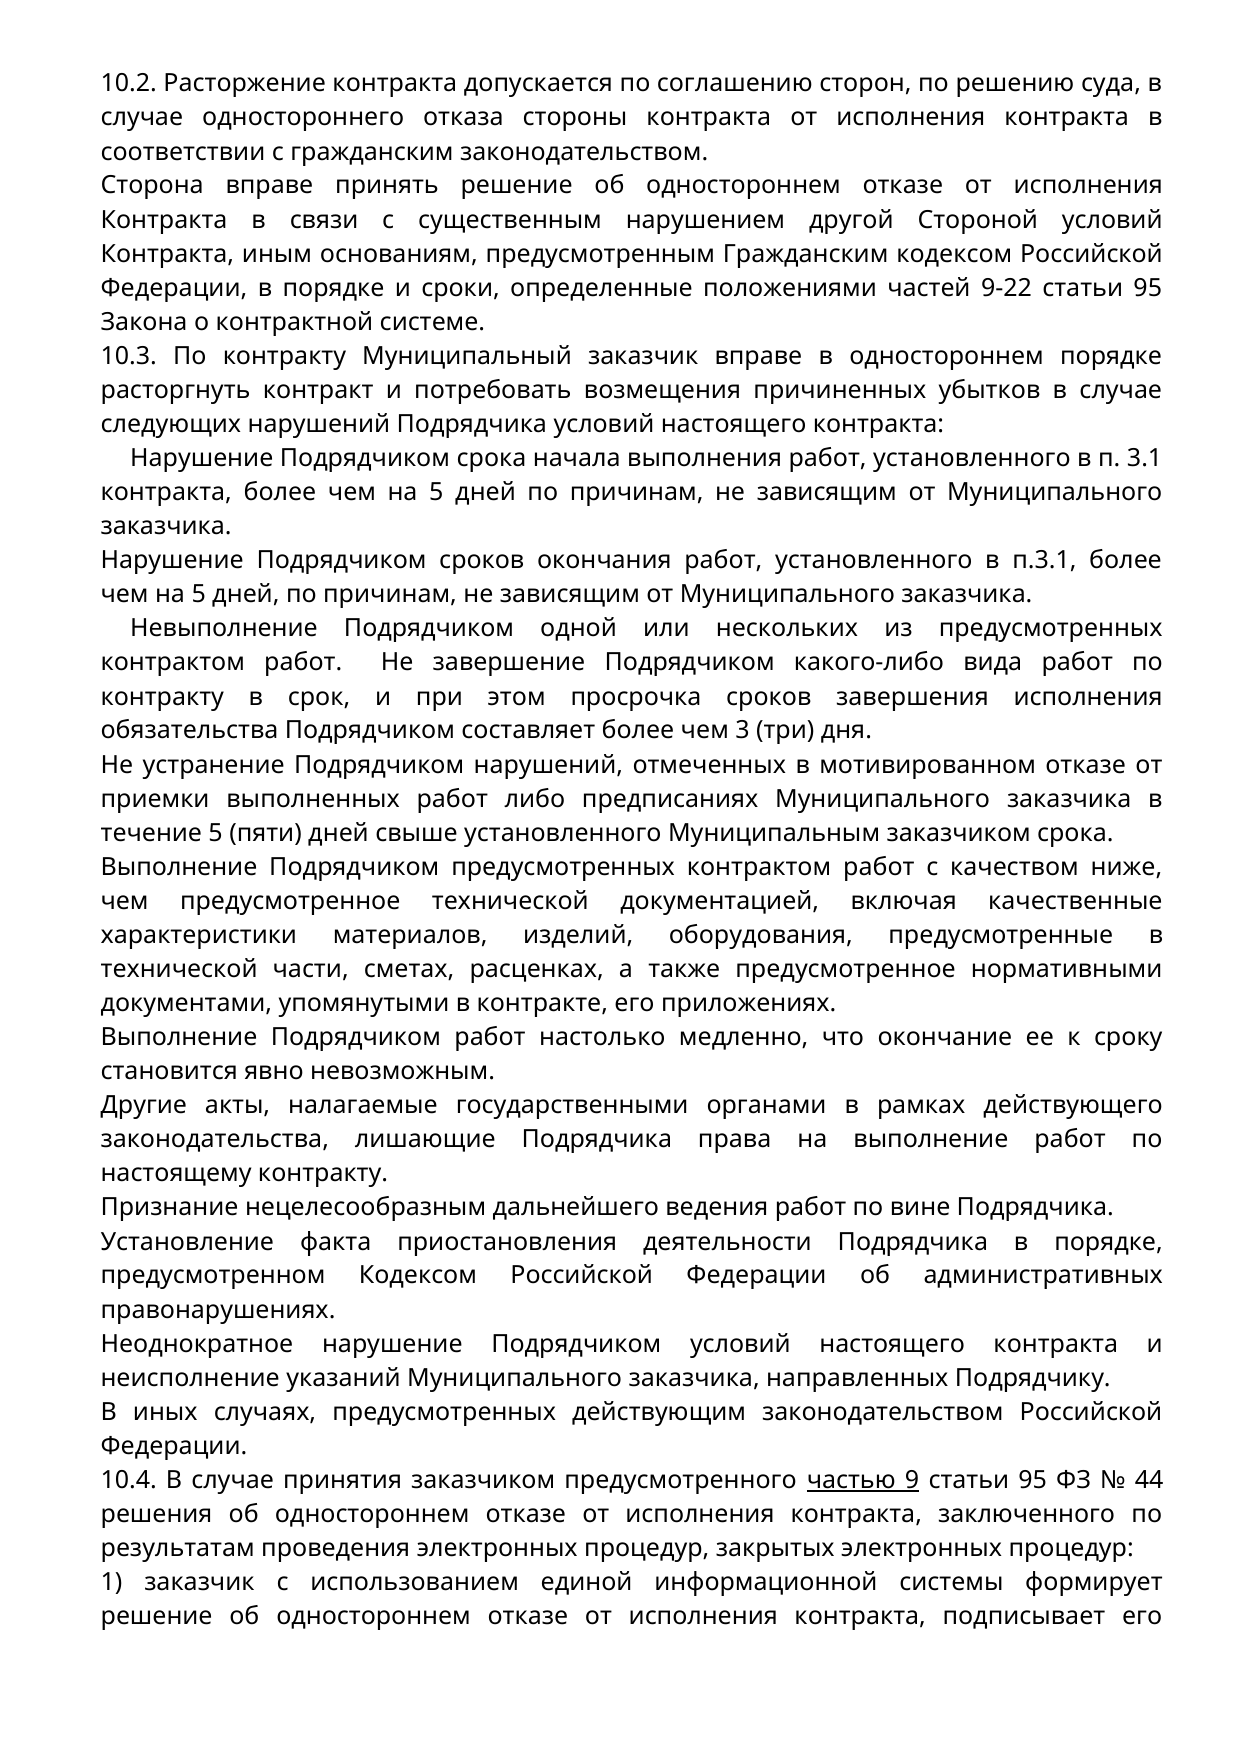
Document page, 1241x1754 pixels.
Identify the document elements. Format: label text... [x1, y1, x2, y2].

list 10.2. Расторжение контракта допускается по соглашению сторон, по решению суда, в случае одностороннего отказа стороны контракта от исполнения контракта в соответствии с гражданским законодательством. [100, 65, 1163, 167]
list Выполнение Подрядчиком предусмотренных контрактом работ с качеством ниже, чем предусмотренное технической документацией, включая качественные характеристики материалов, изделий, оборудования, предусмотренные в технической части, сметах, расценках, а также предусмотренное нормативными документами, упомянутыми в контракте, его приложениях. [100, 848, 1163, 1019]
list Сторона вправе принять решение об одностороннем отказе от исполнения Контракта в связи с существенным нарушением другой Стороной условий Контракта, иным основаниям, предусмотренным Гражданским кодексом Российской Федерации, в порядке и сроки, определенные положениями частей 9-22 статьи 95 Закона о контрактной системе. [100, 167, 1163, 337]
list Неоднократное нарушение Подрядчиком условий настоящего контракта и неисполнение указаний Муниципального заказчика, направленных Подрядчику. [100, 1325, 1163, 1393]
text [100, 1564, 1163, 1632]
list Установление факта приостановления деятельности Подрядчика в порядке, предусмотренном Кодексом Российской Федерации об административных правонарушениях. [100, 1223, 1163, 1325]
list Нарушение Подрядчиком срока начала выполнения работ, установленного в п. 3.1 контракта, более чем на 5 дней по причинам, не зависящим от Муниципального заказчика. [100, 440, 1163, 542]
list Нарушение Подрядчиком сроков окончания работ, установленного в п.3.1, более чем на 5 дней, по причинам, не зависящим от Муниципального заказчика. [100, 542, 1163, 610]
list Признание нецелесообразным дальнейшего ведения работ по вине Подрядчика. [100, 1189, 1163, 1223]
list Другие акты, налагаемые государственными органами в рамках действующего законодательства, лишающие Подрядчика права на выполнение работ по настоящему контракту. [100, 1087, 1163, 1189]
list В иных случаях, предусмотренных действующим законодательством Российской Федерации. [100, 1393, 1163, 1462]
list Не устранение Подрядчиком нарушений, отмеченных в мотивированном отказе от приемки выполненных работ либо предписаниях Муниципального заказчика в течение 5 (пяти) дней свыше установленного Муниципальным заказчиком срока. [100, 746, 1163, 848]
list 10.3. По контракту Муниципальный заказчик вправе в одностороннем порядке расторгнуть контракт и потребовать возмещения причиненных убытков в случае следующих нарушений Подрядчика условий настоящего контракта: [100, 337, 1163, 440]
list Выполнение Подрядчиком работ настолько медленно, что окончание ее к сроку становится явно невозможным. [100, 1019, 1163, 1087]
list 10.4. В случае принятия заказчиком предусмотренного частью 9 статьи 95 ФЗ № 44 решения об одностороннем отказе от исполнения контракта, заключенного по результатам проведения электронных процедур, закрытых электронных процедур: [100, 1462, 1163, 1564]
list Невыполнение Подрядчиком одной или нескольких из предусмотренных контрактом работ. Не завершение Подрядчиком какого-либо вида работ по контракту в срок, и при этом просрочка сроков завершения исполнения обязательства Подрядчиком составляет более чем 3 (три) дня. [100, 610, 1163, 746]
